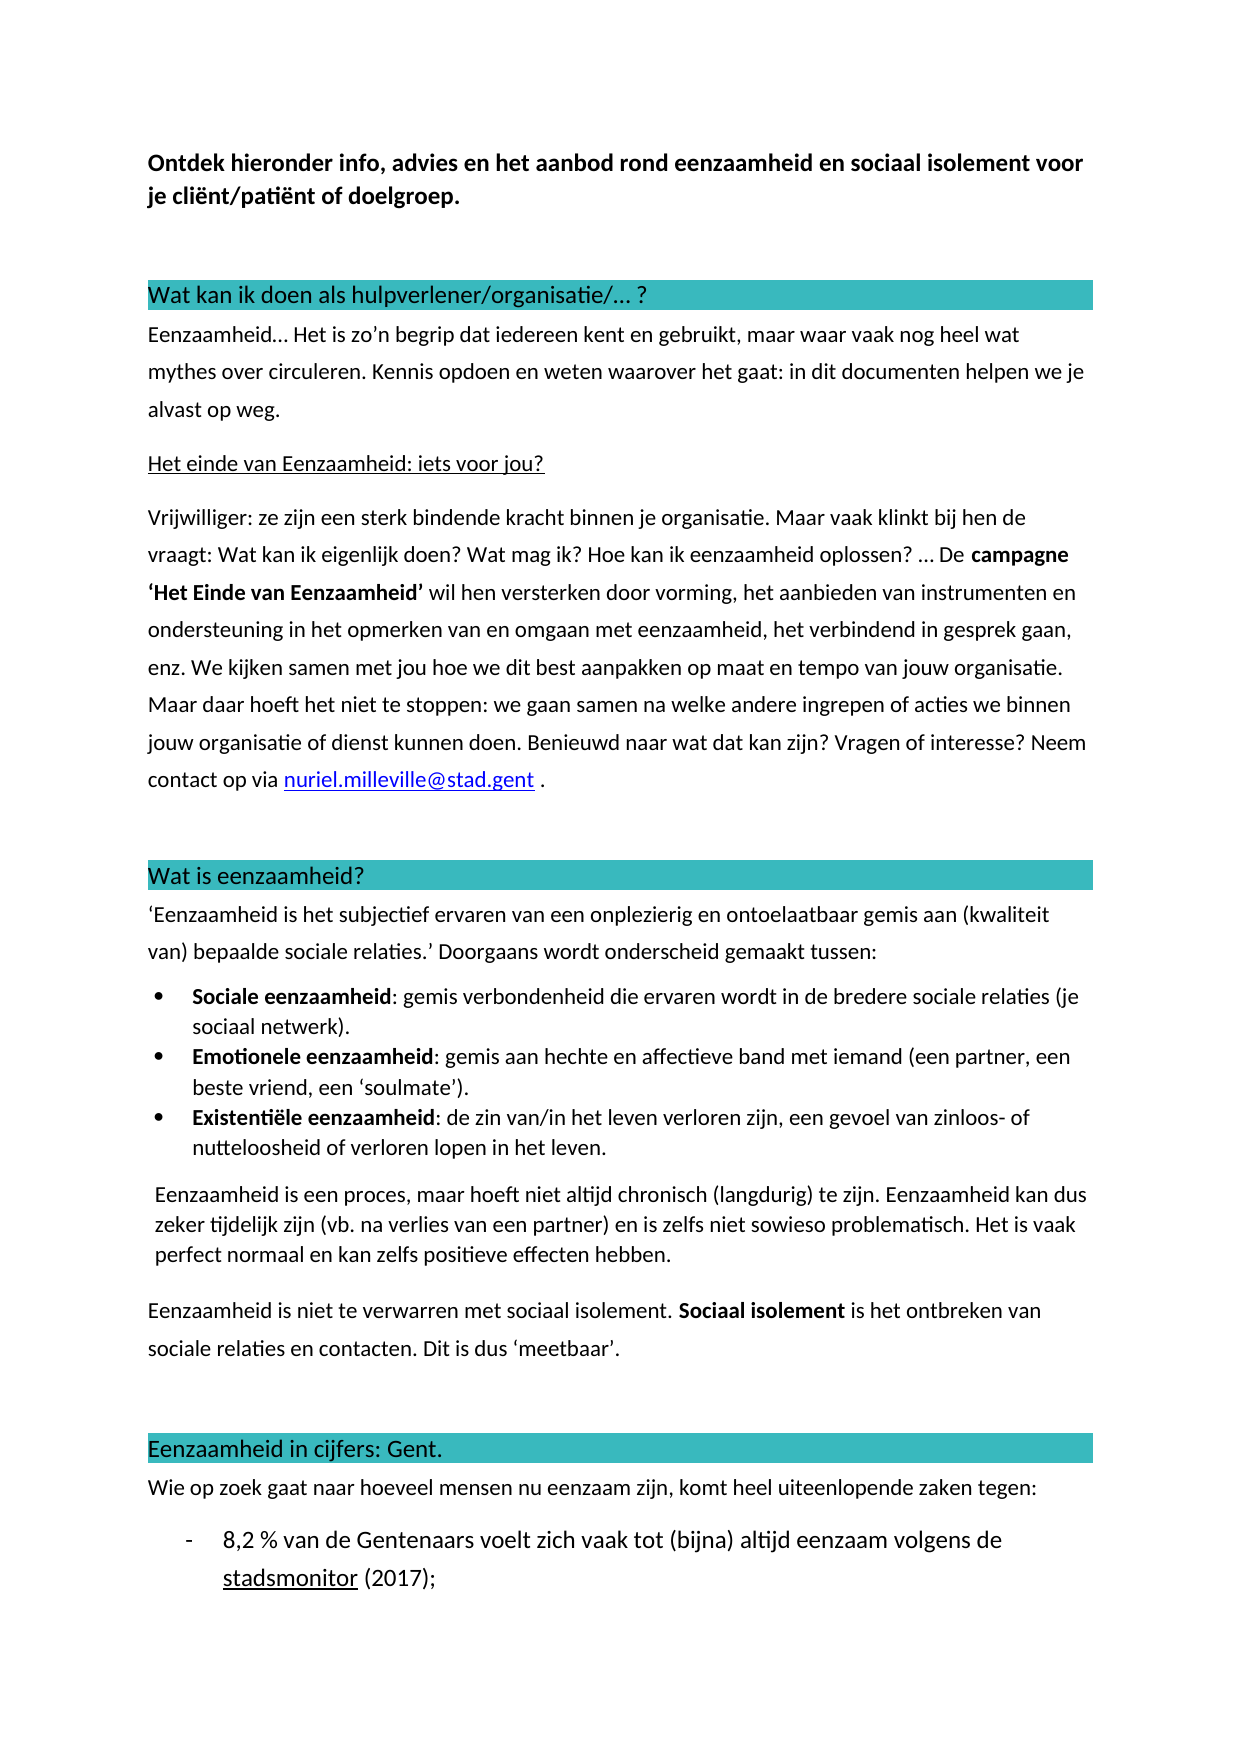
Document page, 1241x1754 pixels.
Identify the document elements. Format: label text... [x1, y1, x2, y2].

text Wie op zoek gaat naar hoeveel mensen nu eenzaam zijn, komt heel uiteenlopende zaken tegen: [148, 1463, 1093, 1501]
text ‘Eenzaamheid is het subjectief ervaren van een onplezierig en ontoelaatbaar gemis aan (kwaliteit van) bepaalde sociale relaties.’ Doorgaans wordt onderscheid gemaakt tussen: [148, 890, 1093, 965]
text Eenzaamheid is niet te verwarren met sociaal isolement. Sociaal isolement is het ontbreken van sociale relaties en contacten. Dit is dus ‘meetbaar’. [148, 1287, 1093, 1362]
list Existentiële eenzaamheid: de zin van/in het leven verloren zijn, een gevoel van zinloos- of nutteloosheid of verloren lopen in het leven. [154, 1103, 1093, 1161]
text Vrijwilliger: ze zijn een sterk bindende kracht binnen je organisatie. Maar vaak klinkt bij hen de vraagt: Wat kan ik eigenlijk doen? Wat mag ik? Hoe kan ik eenzaamheid oplossen? … De campagne ‘Het Einde van Eenzaamheid’ wil hen versterken door vorming, het aanbieden van instrumenten en ondersteuning in het opmerken van en omgaan met eenzaamheid, het verbindend in gesprek gaan, enz. We kijken samen met jou hoe we dit best aanpakken op maat en tempo van jouw organisatie. Maar daar hoeft het niet te stoppen: we gaan samen na welke andere ingrepen of acties we binnen jouw organisatie of dienst kunnen doen. Benieuwd naar wat dat kan zijn? Vragen of interesse? Neem contact op via nuriel.milleville@stad.gent . [148, 493, 1093, 793]
list Emotionele eenzaamheid: gemis aan hechte en affectieve band met iemand (een partner, een beste vriend, een ‘soulmate’). [154, 1042, 1093, 1101]
list 8,2 % van de Gentenaars voelt zich vaak tot (bijna) altijd eenzaam volgens de stadsmonitor (2017); [185, 1518, 1093, 1593]
text Wat kan ik doen als hulpverlener/organisatie/… ? [148, 280, 1093, 310]
text Ontdek hieronder info, advies en het aanbod rond eenzaamheid en sociaal isolement voor je cliënt/patiënt of doelgroep. [148, 148, 1093, 211]
text Het einde van Eenzaamheid: iets voor jou? [148, 439, 1093, 477]
text Eenzaamheid is een proces, maar hoeft niet altijd chronisch (langdurig) te zijn. Eenzaamheid kan dus zeker tijdelijk zijn (vb. na verlies van een partner) en is zelfs niet sowieso problematisch. Het is vaak perfect normaal en kan zelfs positieve effecten hebben. [154, 1180, 1093, 1268]
text Eenzaamheid in cijfers: Gent. [148, 1433, 1093, 1463]
text Wat is eenzaamheid? [148, 860, 1093, 890]
text Eenzaamheid… Het is zo’n begrip dat iedereen kent en gebruikt, maar waar vaak nog heel wat mythes over circuleren. Kennis opdoen en weten waarover het gaat: in dit documenten helpen we je alvast op weg. [148, 310, 1093, 423]
list Sociale eenzaamheid: gemis verbondenheid die ervaren wordt in de bredere sociale relaties (je sociaal netwerk). [154, 982, 1093, 1040]
